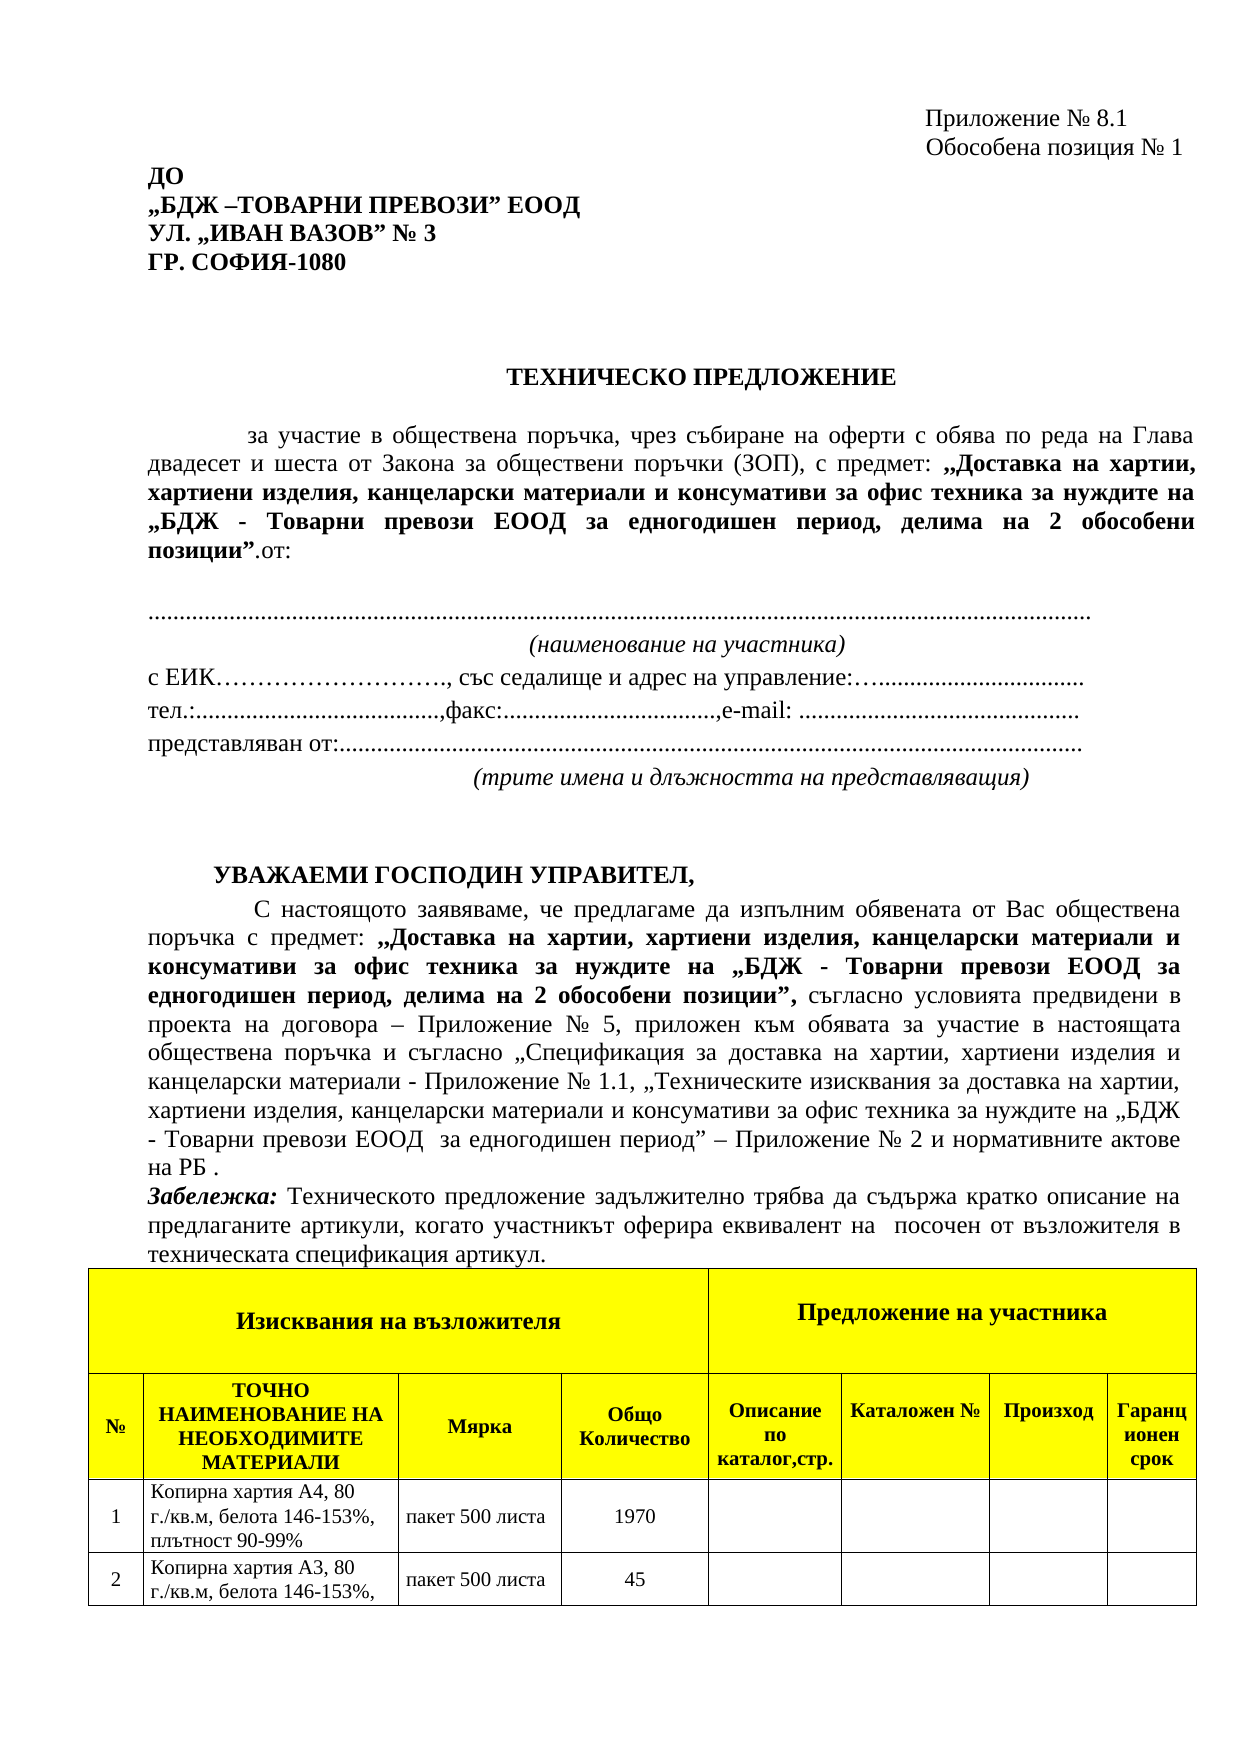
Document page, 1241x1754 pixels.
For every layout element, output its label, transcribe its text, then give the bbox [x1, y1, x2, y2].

text (трите имена и длъжността на представляващия) [148, 762, 1240, 790]
table_cell [990, 1480, 1107, 1552]
text УВАЖАЕМИ ГОСПОДИН УПРАВИТЕЛ, [148, 861, 1181, 889]
table_cell Каталожен № [842, 1374, 989, 1478]
table_cell 2 [89, 1553, 143, 1605]
table_cell Описание по каталог,стр. [709, 1374, 841, 1478]
text ....................................................................................................................................................... [148, 596, 1240, 625]
text Приложение № 8.1 [148, 103, 1240, 132]
table_cell [1108, 1480, 1196, 1552]
table_cell [990, 1553, 1107, 1605]
table_cell ТОЧНО НАИМЕНОВАНИЕ НА НЕОБХОДИМИТЕ МАТЕРИАЛИ [144, 1374, 398, 1478]
text Обособена позиция № 1 [148, 132, 1240, 161]
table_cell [144, 1553, 398, 1605]
table_cell Гаранционен срок [1108, 1374, 1196, 1478]
table_cell пакет 500 листа [399, 1553, 561, 1605]
text ДО [148, 161, 1240, 190]
text за участие в обществена поръчка, чрез събиране на оферти с обява по реда на Глава двадесет и шеста от Закона за обществени поръчки (ЗОП), с предмет: ,,Доставка на хартии, хартиени изделия, канцеларски материали и консумативи за офис техника за нуждите на „БДЖ - Товарни превози ЕООД за едногодишен период, делима на 2 обособени позиции”.от: [148, 420, 1196, 563]
text Забележка: Техническото предложение задължително трябва да съдържа кратко описание на предлаганите артикули, когато участникът оферира еквивалент на посочен от възложителя в техническата спецификация артикул. [148, 1181, 1181, 1267]
table_cell 1 [89, 1480, 143, 1552]
table_cell Мярка [399, 1374, 561, 1478]
table_cell 1970 [562, 1480, 708, 1552]
table_cell [842, 1553, 989, 1605]
table_cell № [89, 1374, 143, 1478]
table_cell 45 [562, 1553, 708, 1605]
text представляван от:....................................................................................................................... [148, 728, 1240, 757]
table_cell [709, 1480, 841, 1552]
table_header Изисквания на възложителя [89, 1269, 708, 1373]
text „БДЖ –ТОВАРНИ ПРЕВОЗИ” ЕООД [148, 190, 1240, 218]
table_header Предложение на участника [709, 1269, 1196, 1373]
table_cell Произход [990, 1374, 1107, 1478]
text с ЕИК………………………., със седалище и адрес на управление:…................................. [148, 662, 1240, 691]
text УЛ. „ИВАН ВАЗОВ” № 3 [148, 218, 1240, 247]
table_cell [842, 1480, 989, 1552]
text тел.:.......................................,факс:..................................,e-mail: ............................................. [148, 696, 1240, 724]
text ГР. СОФИЯ-1080 [148, 247, 1240, 276]
table_cell Копирна хартия А4, 80 г./кв.м, белота 146-153%, плътност 90-99% [144, 1480, 398, 1552]
text С настоящото заявяваме, че предлагаме да изпълним обявената от Вас обществена поръчка с предмет: ,,Доставка на хартии, хартиени изделия, канцеларски материали и консумативи за офис техника за нуждите на „БДЖ - Товарни превози ЕООД за едногодишен период, делима на 2 обособени позиции”, съгласно условията предвидени в проекта на договора – Приложение № 5, приложен към обявата за участие в настоящата обществена поръчка и съгласно „Спецификация за доставка на хартии, хартиени изделия и канцеларски материали - Приложение № 1.1, „Техническите изисквания за доставка на хартии, хартиени изделия, канцеларски материали и консумативи за офис техника за нуждите на „БДЖ - Товарни превози ЕООД за едногодишен период” – Приложение № 2 и нормативните актове на РБ . [148, 894, 1181, 1181]
text (наименование на участника) [148, 629, 1240, 658]
text Техническо Предложение [148, 362, 1240, 391]
table_cell [709, 1553, 841, 1605]
table_cell пакет 500 листа [399, 1480, 561, 1552]
table_cell Общо Количество [562, 1374, 708, 1478]
table_cell [1108, 1553, 1196, 1605]
